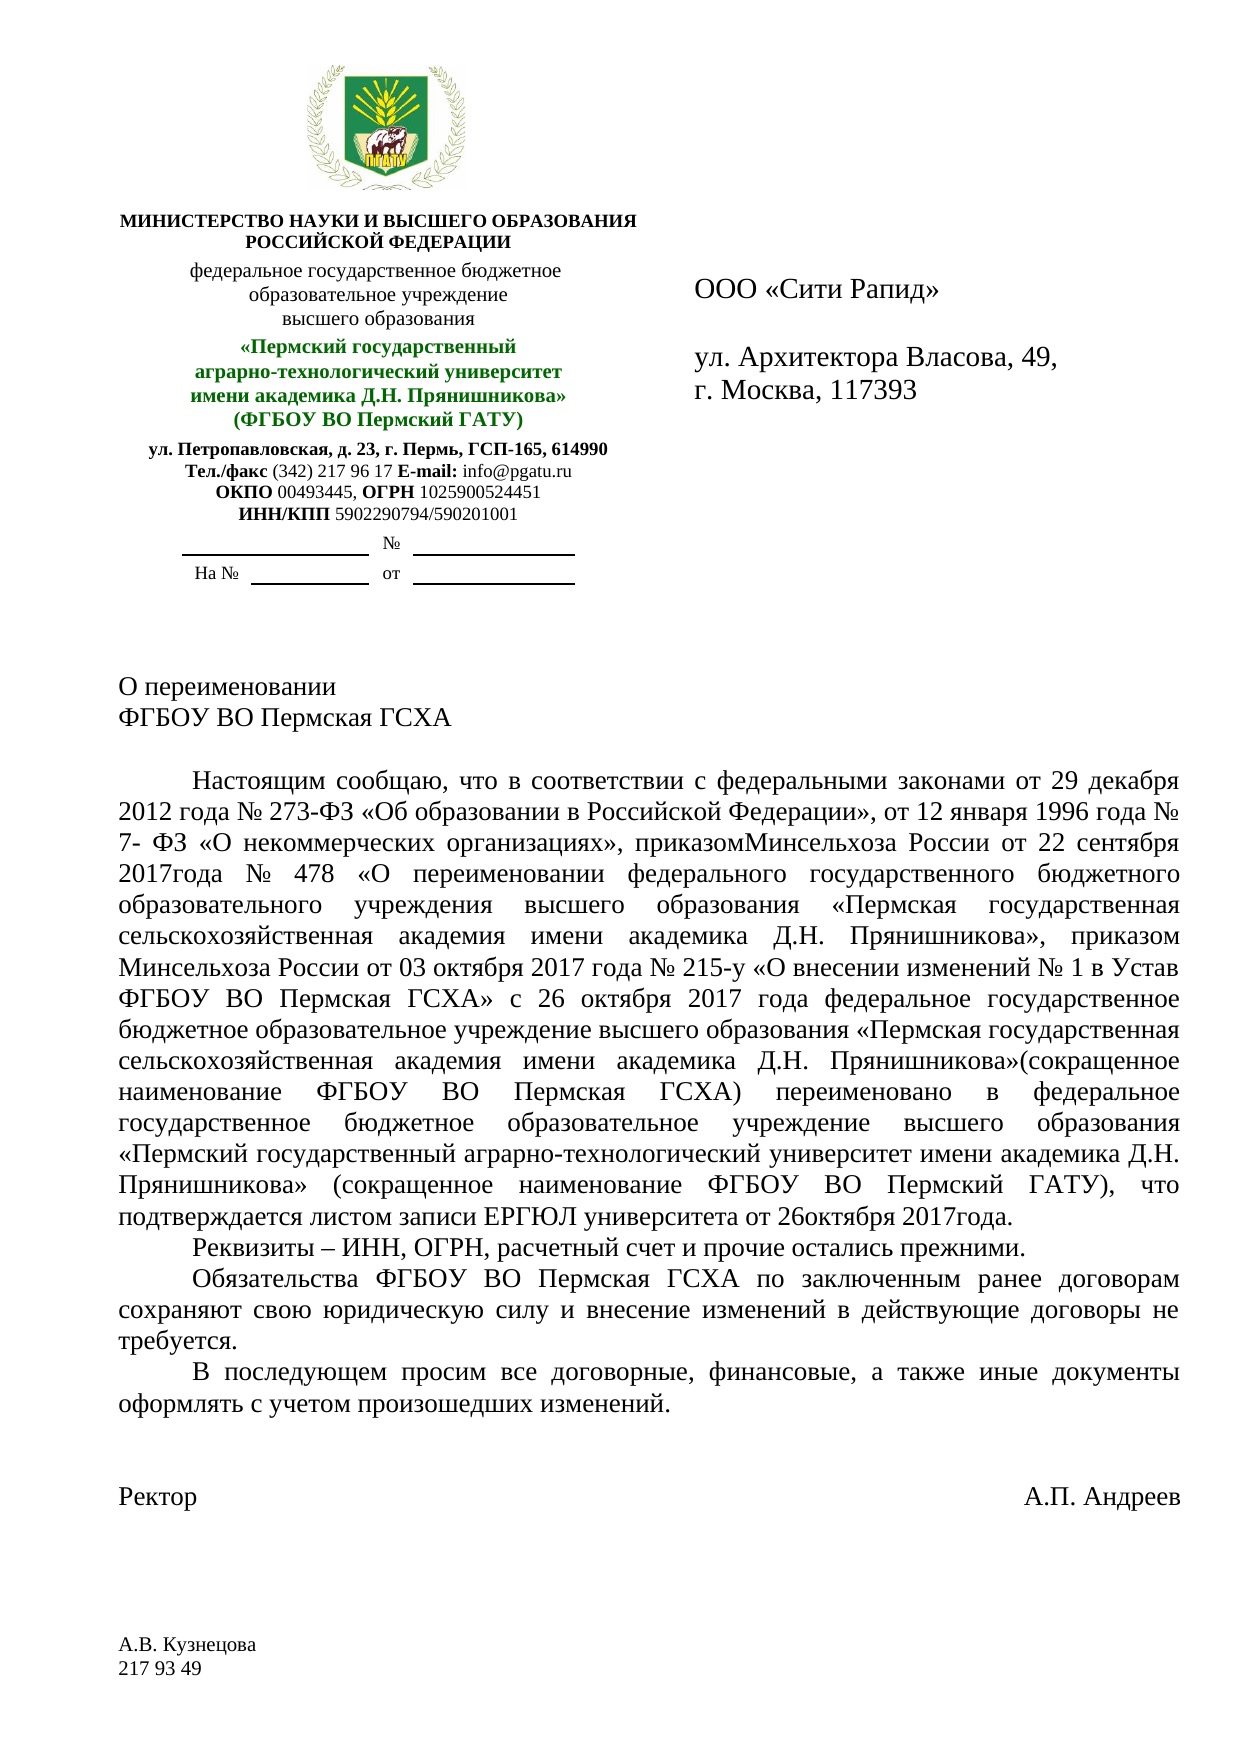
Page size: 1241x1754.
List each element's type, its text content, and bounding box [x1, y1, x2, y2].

text А.В. Кузнецова [118, 1632, 1181, 1656]
text ФГБОУ ВО Пермская ГСХА [118, 701, 1181, 733]
text В последующем просим все договорные, финансовые, а также иные документы оформлять с учетом произошедших изменений. [118, 1356, 1181, 1418]
table_header ООО «Сити Рапид» ул. Архитектора Власова, 49, г. Москва, 117393 [650, 65, 1192, 622]
table_header МИНИСТЕРСТВО НАУКИ И ВЫСШЕГО ОБРАЗОВАНИЯ РОССИЙСКОЙ ФЕДЕРАЦИИ федеральное государственное бюджетное образовательное учреждение высшего образования «Пермский государственный аграрно-технологический университет имени академика Д.Н. Прянишникова» (ФГБОУ ВО Пермский ГАТУ) ул. Петропавловская, д. 23, г. Пермь, ГСП-165, 614990 Тел./факс (342) 217 96 17 E-mail: info@pgatu.ru ОКПО 00493445, ОГРН 1025900524451 ИНН/КПП 5902290794/590201001 [107, 65, 649, 622]
text Ректор А.П. Андреев [118, 1480, 1181, 1511]
text 217 93 49 [118, 1656, 1181, 1680]
text Настоящим сообщаю, что в соответствии с федеральными законами от 29 декабря 2012 года № 273-ФЗ «Об образовании в Российской Федерации», от 12 января 1996 года № 7- ФЗ «О некоммерческих организациях», приказомМинсельхоза России от 22 сентября 2017года № 478 «О переименовании федерального государственного бюджетного образовательного учреждения высшего образования «Пермская государственная сельскохозяйственная академия имени академика Д.Н. Прянишникова», приказом Минсельхоза России от 03 октября 2017 года № 215-у «О внесении изменений № 1 в Устав ФГБОУ ВО Пермская ГСХА» с 26 октября 2017 года федеральное государственное бюджетное образовательное учреждение высшего образования «Пермская государственная сельскохозяйственная академия имени академика Д.Н. Прянишникова»(сокращенное наименование ФГБОУ ВО Пермская ГСХА) переименовано в федеральное государственное бюджетное образовательное учреждение высшего образования «Пермский государственный аграрно-технологический университет имени академика Д.Н. Прянишникова» (сокращенное наименование ФГБОУ ВО Пермский ГАТУ), что подтверждается листом записи ЕРГЮЛ университета от 26октября 2017года. [118, 764, 1181, 1231]
text О переименовании [118, 670, 1181, 701]
picture [305, 65, 466, 189]
text Реквизиты – ИНН, ОГРН, расчетный счет и прочие остались прежними. [118, 1231, 1181, 1262]
text Обязательства ФГБОУ ВО Пермская ГСХА по заключенным ранее договорам сохраняют свою юридическую силу и внесение изменений в действующие договоры не требуется. [118, 1262, 1181, 1356]
